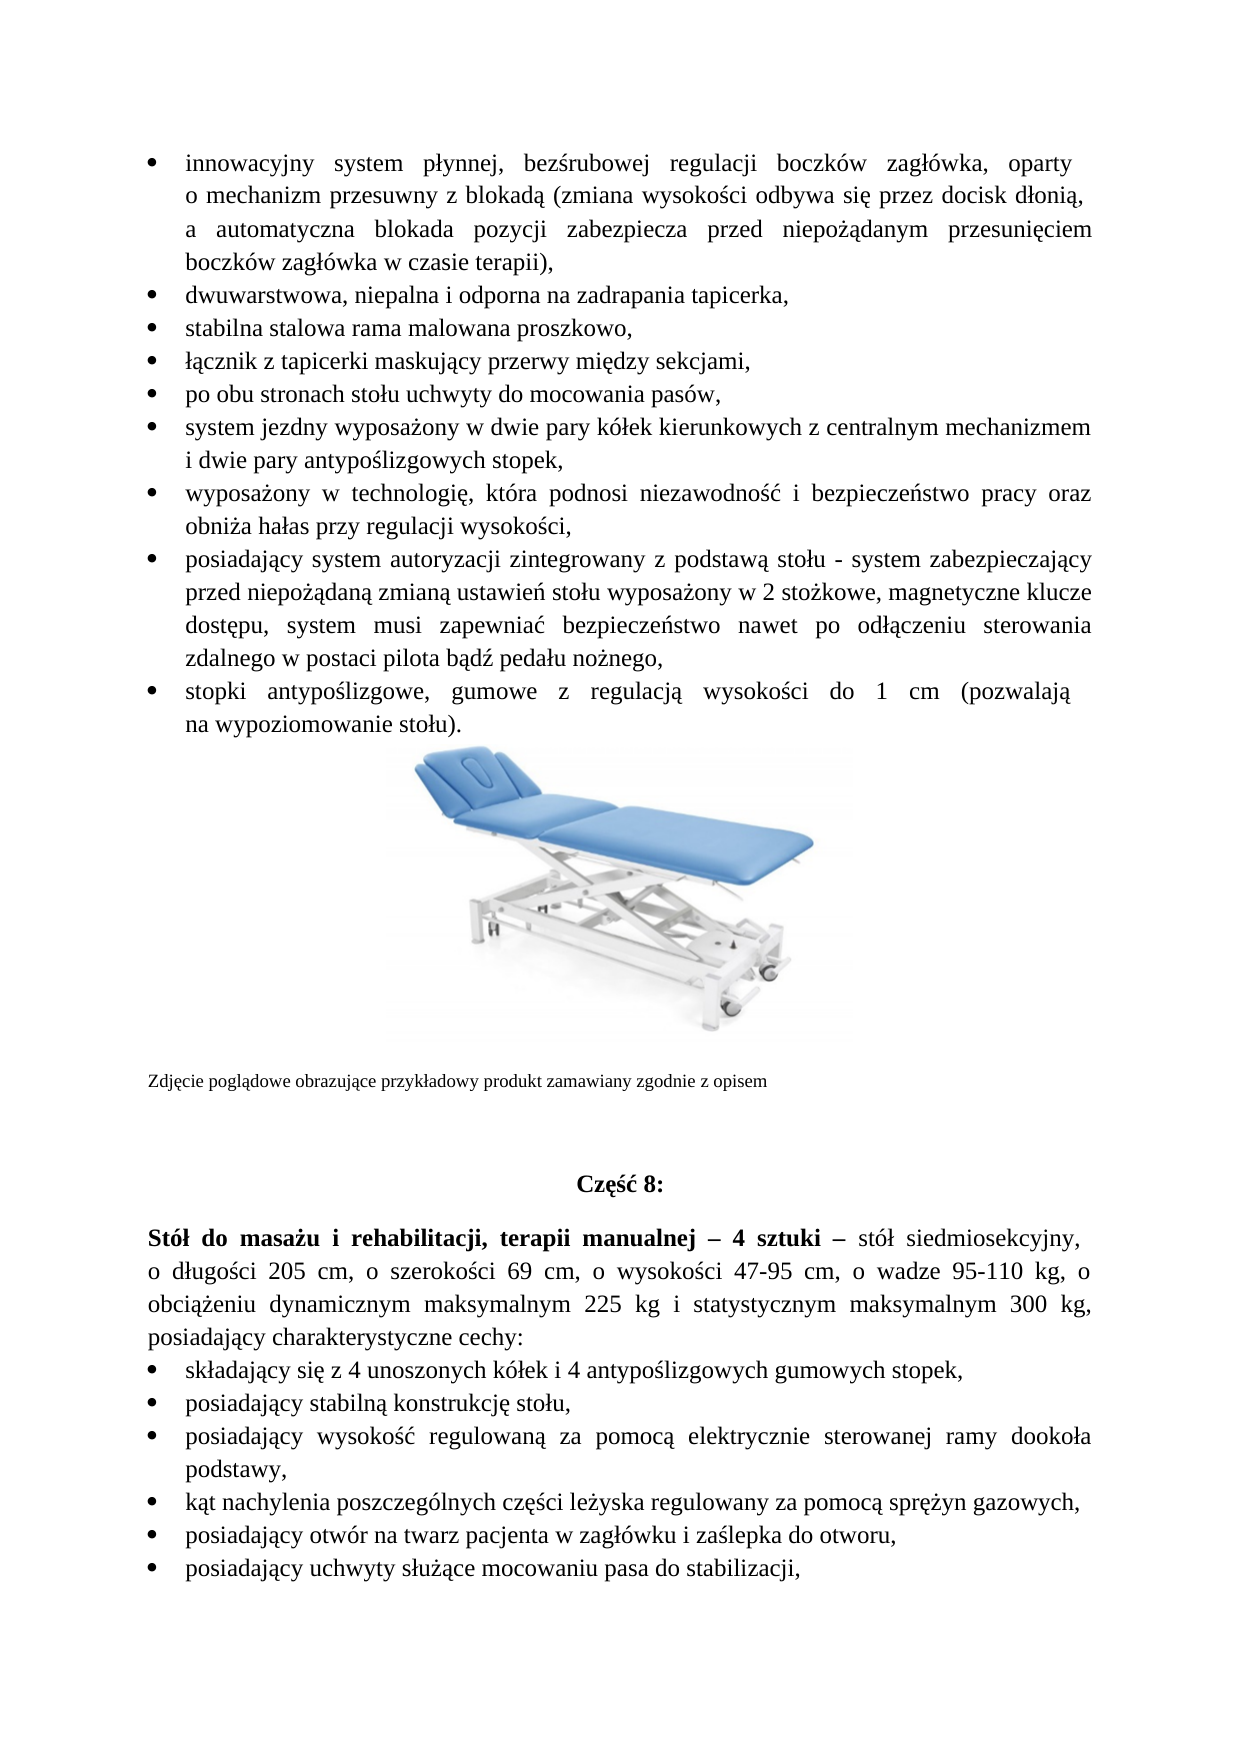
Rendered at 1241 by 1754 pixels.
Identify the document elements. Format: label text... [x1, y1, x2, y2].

text Zdjęcie poglądowe obrazujące przykładowy produkt zamawiany zgodnie z opisem [148, 1069, 1093, 1091]
text Część 8: [148, 1169, 1093, 1198]
list posiadający stabilną konstrukcję stołu, [148, 1388, 1093, 1417]
list system jezdny wyposażony w dwie pary kółek kierunkowych z centralnym mechanizmem i dwie pary antypoślizgowych stopek, [148, 412, 1093, 473]
list posiadający system autoryzacji zintegrowany z podstawą stołu - system zabezpieczający przed niepożądaną zmianą ustawień stołu wyposażony w 2 stożkowe, magnetyczne klucze dostępu, system musi zapewniać bezpieczeństwo nawet po odłączeniu sterowania zdalnego w postaci pilota bądź pedału nożnego, [148, 544, 1093, 672]
list posiadający wysokość regulowaną za pomocą elektrycznie sterowanej ramy dookoła podstawy, [148, 1421, 1093, 1483]
list posiadający otwór na twarz pacjenta w zagłówku i zaślepka do otworu, [148, 1520, 1093, 1549]
list posiadający uchwyty służące mocowaniu pasa do stabilizacji, [148, 1553, 1093, 1582]
list po obu stronach stołu uchwyty do mocowania pasów, [148, 379, 1093, 407]
list dwuwarstwowa, niepalna i odporna na zadrapania tapicerka, [148, 280, 1093, 308]
picture [384, 744, 853, 1044]
list wyposażony w technologię, która podnosi niezawodność i bezpieczeństwo pracy oraz obniża hałas przy regulacji wysokości, [148, 478, 1093, 539]
list innowacyjny system płynnej, bezśrubowej regulacji boczków zagłówka, oparty o mechanizm przesuwny z blokadą (zmiana wysokości odbywa się przez docisk dłonią, a automatyczna blokada pozycji zabezpiecza przed niepożądanym przesunięciem boczków zagłówka w czasie terapii), [148, 148, 1093, 275]
list kąt nachylenia poszczególnych części leżyska regulowany za pomocą sprężyn gazowych, [148, 1487, 1093, 1516]
list stopki antypoślizgowe, gumowe z regulacją wysokości do 1 cm (pozwalają na wypoziomowanie stołu). [148, 676, 1093, 738]
list łącznik z tapicerki maskujący przerwy między sekcjami, [148, 346, 1093, 374]
text Stół do masażu i rehabilitacji, terapii manualnej – 4 sztuki – stół siedmiosekcyjny, o długości 205 cm, o szerokości 69 cm, o wysokości 47-95 cm, o wadze 95-110 kg, o obciążeniu dynamicznym maksymalnym 225 kg i statystycznym maksymalnym 300 kg, posiadający charakterystyczne cechy: [148, 1223, 1093, 1351]
list składający się z 4 unoszonych kółek i 4 antypoślizgowych gumowych stopek, [148, 1355, 1093, 1384]
list stabilna stalowa rama malowana proszkowo, [148, 313, 1093, 341]
